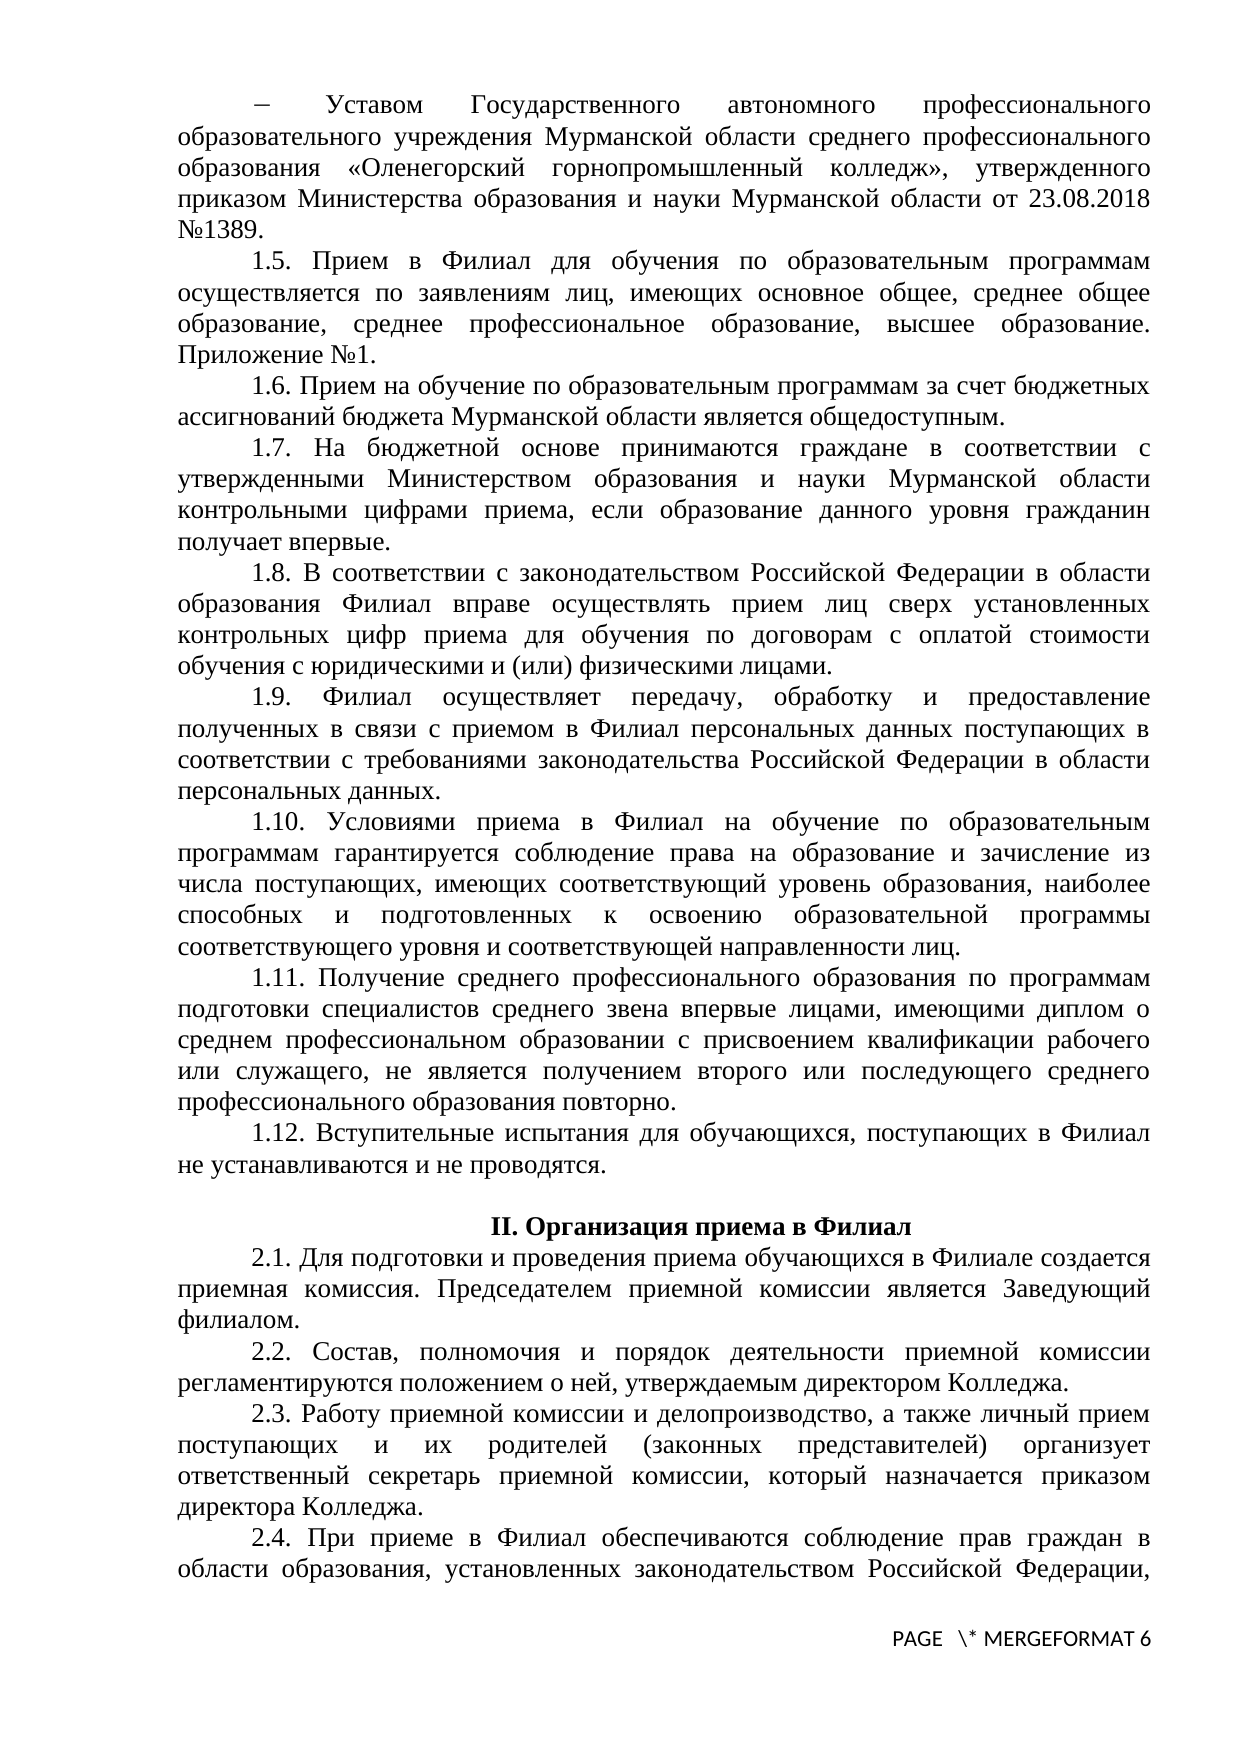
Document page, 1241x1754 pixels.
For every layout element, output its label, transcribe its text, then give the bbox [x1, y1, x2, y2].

text 1.10. Условиями приема в Филиал на обучение по образовательным программам гарантируется соблюдение права на образование и зачисление из числа поступающих, имеющих соответствующий уровень образования, наиболее способных и подготовленных к освоению образовательной программы соответствующего уровня и соответствующей направленности лиц. [177, 805, 1152, 961]
text 2.1. Для подготовки и проведения приема обучающихся в Филиале создается приемная комиссия. Председателем приемной комиссии является Заведующий филиалом. [177, 1241, 1152, 1334]
text 1.8. В соответствии с законодательством Российской Федерации в области образования Филиал вправе осуществлять прием лиц сверх установленных контрольных цифр приема для обучения по договорам с оплатой стоимости обучения с юридическими и (или) физическими лицами. [177, 556, 1152, 681]
text 1.6. Прием на обучение по образовательным программам за счет бюджетных ассигнований бюджета Мурманской области является общедоступным. [177, 369, 1152, 431]
text 1.7. На бюджетной основе принимаются граждане в соответствии с утвержденными Министерством образования и науки Мурманской области контрольными цифрами приема, если образование данного уровня гражданин получает впервые. [177, 431, 1152, 556]
text 2.3. Работу приемной комиссии и делопроизводство, а также личный прием поступающих и их родителей (законных представителей) организует ответственный секретарь приемной комиссии, который назначается приказом директора Колледжа. [177, 1397, 1152, 1521]
text 1.5. Прием в Филиал для обучения по образовательным программам осуществляется по заявлениям лиц, имеющих основное общее, среднее общее образование, среднее профессиональное образование, высшее образование. Приложение №1. [177, 244, 1152, 369]
text 1.12. Вступительные испытания для обучающихся, поступающих в Филиал не устанавливаются и не проводятся. [177, 1117, 1152, 1179]
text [177, 1521, 1152, 1584]
text 1.11. Получение среднего профессионального образования по программам подготовки специалистов среднего звена впервые лицами, имеющими диплом о среднем профессиональном образовании с присвоением квалификации рабочего или служащего, не является получением второго или последующего среднего профессионального образования повторно. [177, 961, 1152, 1117]
text 1.9. Филиал осуществляет передачу, обработку и предоставление полученных в связи с приемом в Филиал персональных данных поступающих в соответствии с требованиями законодательства Российской Федерации в области персональных данных. [177, 681, 1152, 805]
text 2.2. Состав, полномочия и порядок деятельности приемной комиссии регламентируются положением о ней, утверждаемым директором Колледжа. [177, 1334, 1152, 1397]
text II. Организация приема в Филиал [177, 1210, 1152, 1241]
list Уставом Государственного автономного профессионального образовательного учреждения Мурманской области среднего профессионального образования «Оленегорский горнопромышленный колледж», утвержденного приказом Министерства образования и науки Мурманской области от 23.08.2018 №1389. [177, 89, 1152, 244]
